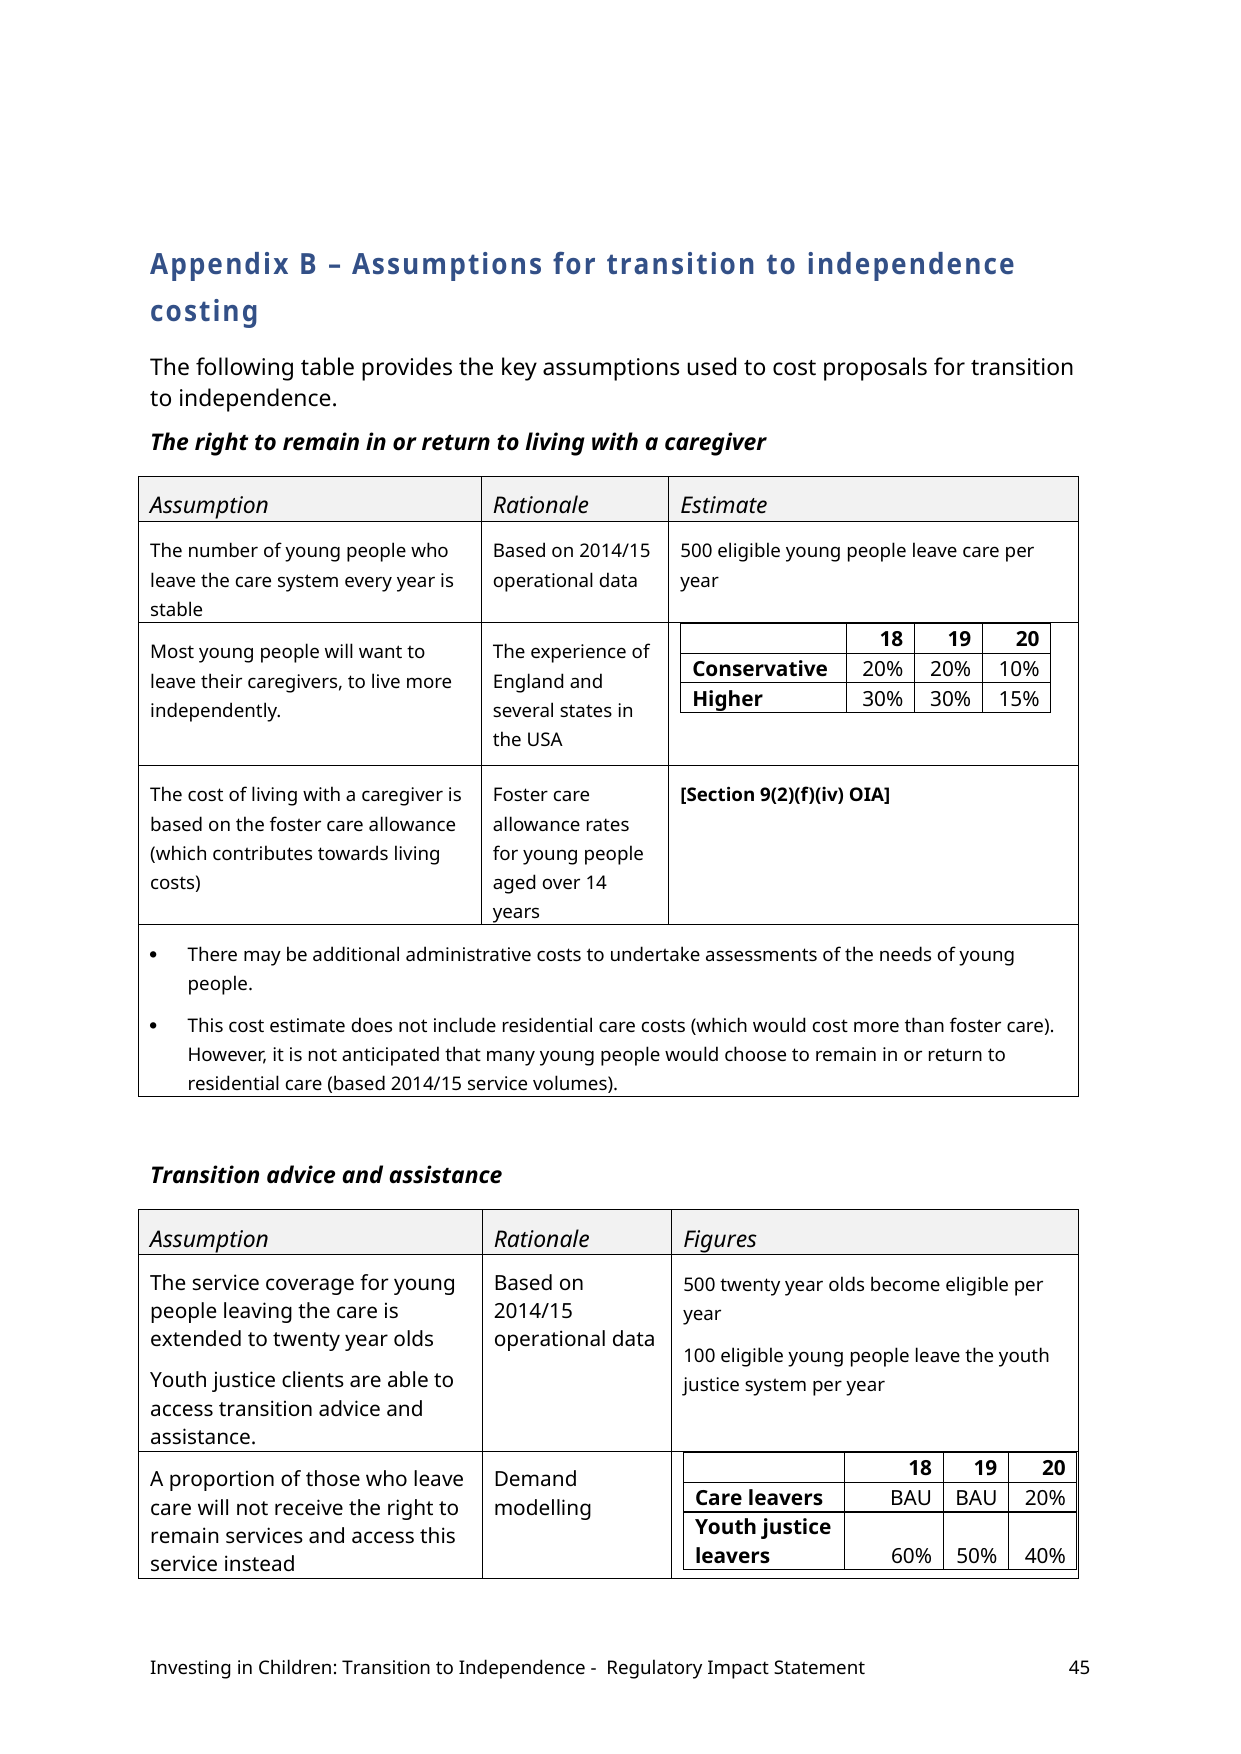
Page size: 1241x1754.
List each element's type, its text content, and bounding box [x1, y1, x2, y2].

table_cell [139, 1452, 482, 1578]
table_cell Based on 2014/15 operational data [482, 522, 668, 622]
table_cell [669, 623, 1078, 764]
table_cell Foster care allowance rates for young people aged over 14 years [482, 766, 668, 924]
table_cell [Section 9(2)(f)(iv) OIA] [669, 766, 1078, 924]
table_cell [672, 1452, 1078, 1578]
table_cell 500 twenty year olds become eligible per year 100 eligible young people leave the youth justice system per year [672, 1255, 1078, 1451]
table_cell There may be additional administrative costs to undertake assessments of the needs of young people. This cost estimate does not include residential care costs (which would cost more than foster care). However, it is not anticipated that many young people would choose to remain in or return to residential care (based 2014/15 service volumes). [139, 925, 1078, 1096]
table_header Assumption [139, 477, 481, 521]
table_header Estimate [669, 477, 1078, 521]
table_cell Most young people will want to leave their caregivers, to live more independently. [139, 623, 481, 764]
table_header Figures [672, 1210, 1078, 1254]
table_header Rationale [482, 477, 668, 521]
table_header Rationale [483, 1210, 671, 1254]
text The right to remain in or return to living with a caregiver [150, 426, 1090, 457]
table_cell The service coverage for young people leaving the care is extended to twenty year olds Youth justice clients are able to access transition advice and assistance. [139, 1255, 482, 1451]
table_cell The cost of living with a caregiver is based on the foster care allowance (which contributes towards living costs) [139, 766, 481, 924]
table_header Assumption [139, 1210, 482, 1254]
table_cell Demand modelling [483, 1452, 671, 1578]
list The following table provides the key assumptions used to cost proposals for transition to independence. [150, 351, 1090, 413]
table_cell The experience of England and several states in the USA [482, 623, 668, 764]
text Transition advice and assistance [150, 1159, 1090, 1191]
table_cell The number of young people who leave the care system every year is stable [139, 522, 481, 622]
table_cell 500 eligible young people leave care per year [669, 522, 1078, 622]
subtitle Appendix B – Assumptions for transition to independence costing [150, 243, 1090, 330]
table_cell Based on 2014/15 operational data [483, 1255, 671, 1451]
